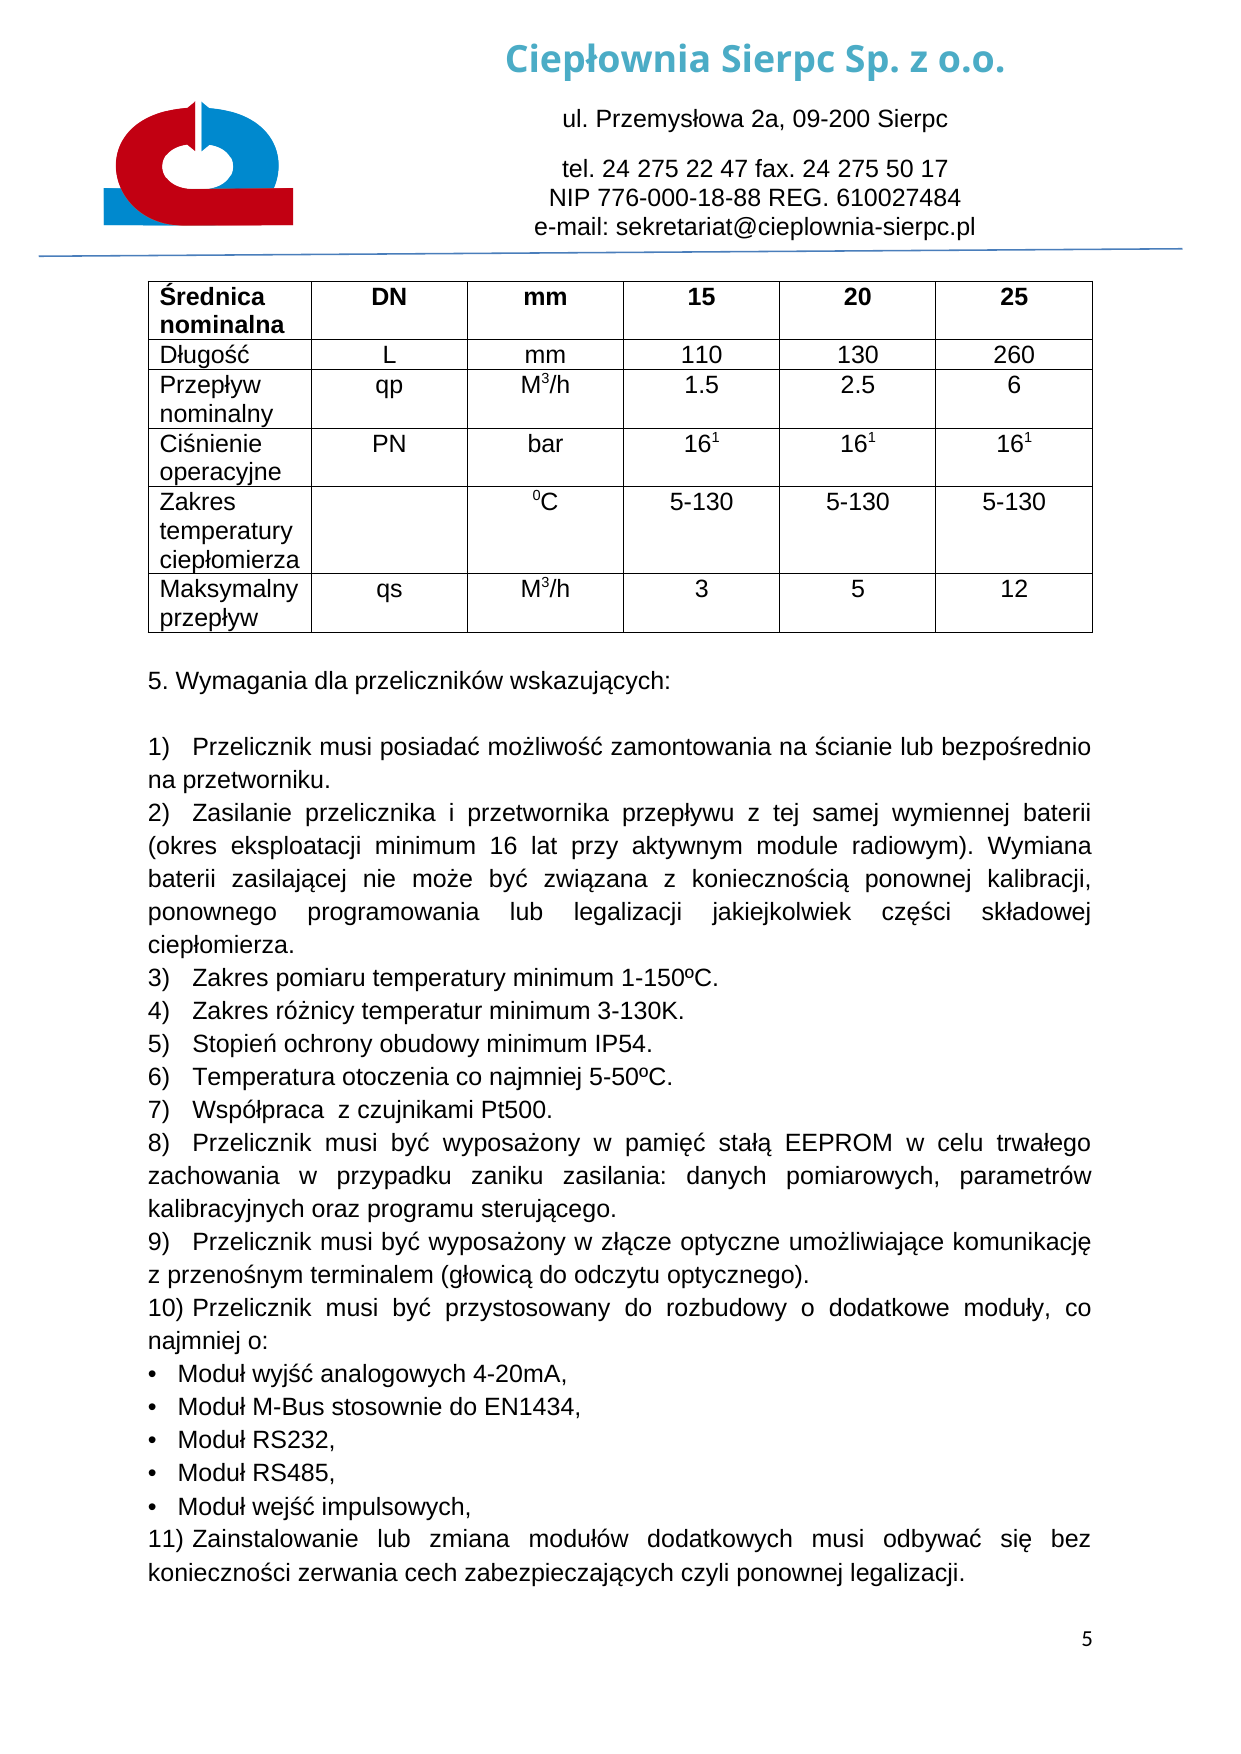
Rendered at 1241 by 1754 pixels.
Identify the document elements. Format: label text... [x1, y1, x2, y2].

table_cell M3/h [468, 370, 623, 427]
text 6) Temperatura otoczenia co najmniej 5-50ºC. [148, 1062, 1093, 1091]
text 1) Przelicznik musi posiadać możliwość zamontowania na ścianie lub bezpośrednio na przetworniku. [148, 732, 1093, 794]
text 2) Zasilanie przelicznika i przetwornika przepływu z tej samej wymiennej baterii (okres eksploatacji minimum 16 lat przy aktywnym module radiowym). Wymiana baterii zasilającej nie może być związana z koniecznością ponownej kalibracji, ponownego programowania lub legalizacji jakiejkolwiek części składowej ciepłomierza. [148, 798, 1093, 959]
text 5. Wymagania dla przeliczników wskazujących: [148, 666, 1093, 695]
table_cell 5 [780, 574, 935, 632]
table_cell 5-130 [624, 487, 779, 573]
text 11) Zainstalowanie lub zmiana modułów dodatkowych musi odbywać się bez konieczności zerwania cech zabezpieczających czyli ponownej legalizacji. [148, 1524, 1093, 1586]
table_cell 130 [780, 340, 935, 369]
table_cell Przepływ nominalny [149, 370, 311, 427]
text • Moduł RS232, [148, 1425, 1093, 1454]
text 3) Zakres pomiaru temperatury minimum 1-150ºC. [148, 963, 1093, 992]
table_cell Długość [149, 340, 311, 369]
table_cell 161 [624, 429, 779, 486]
text • Moduł RS485, [148, 1458, 1093, 1487]
table_cell 3 [624, 574, 779, 632]
table_cell [312, 487, 467, 573]
table_cell 5-130 [936, 487, 1092, 573]
text 10) Przelicznik musi być przystosowany do rozbudowy o dodatkowe moduły, co najmniej o: [148, 1293, 1093, 1355]
table_cell 6 [936, 370, 1092, 427]
text 8) Przelicznik musi być wyposażony w pamięć stałą EEPROM w celu trwałego zachowania w przypadku zaniku zasilania: danych pomiarowych, parametrów kalibracyjnych oraz programu sterującego. [148, 1128, 1093, 1223]
text • Moduł M-Bus stosownie do EN1434, [148, 1392, 1093, 1421]
text • Moduł wejść impulsowych, [148, 1491, 1093, 1520]
text • Moduł wyjść analogowych 4-20mA, [148, 1359, 1093, 1388]
table_header mm [468, 282, 623, 339]
table_cell 161 [780, 429, 935, 486]
table_cell 110 [624, 340, 779, 369]
picture [103, 101, 294, 226]
table_cell 260 [936, 340, 1092, 369]
table_cell mm [468, 340, 623, 369]
table_cell 12 [936, 574, 1092, 632]
table_cell qs [312, 574, 467, 632]
table_cell 161 [936, 429, 1092, 486]
table_cell Zakres temperatury ciepłomierza [149, 487, 311, 573]
table_cell PN [312, 429, 467, 486]
table_cell 1.5 [624, 370, 779, 427]
table_cell bar [468, 429, 623, 486]
table_header 20 [780, 282, 935, 339]
text 9) Przelicznik musi być wyposażony w złącze optyczne umożliwiające komunikację z przenośnym terminalem (głowicą do odczytu optycznego). [148, 1227, 1093, 1289]
table_cell Maksymalny przepływ [149, 574, 311, 632]
table_cell M3/h [468, 574, 623, 632]
table_cell L [312, 340, 467, 369]
table_cell 5-130 [780, 487, 935, 573]
table_header 25 [936, 282, 1092, 339]
table_header Średnica nominalna [149, 282, 311, 339]
table_cell Ciśnienie operacyjne [149, 429, 311, 486]
table_cell 2.5 [780, 370, 935, 427]
table_cell 0C [468, 487, 623, 573]
text 5) Stopień ochrony obudowy minimum IP54. [148, 1029, 1093, 1058]
text 7) Współpraca z czujnikami Pt500. [148, 1095, 1093, 1124]
table_header DN [312, 282, 467, 339]
text 4) Zakres różnicy temperatur minimum 3-130K. [148, 996, 1093, 1025]
table_header 15 [624, 282, 779, 339]
table_cell qp [312, 370, 467, 427]
